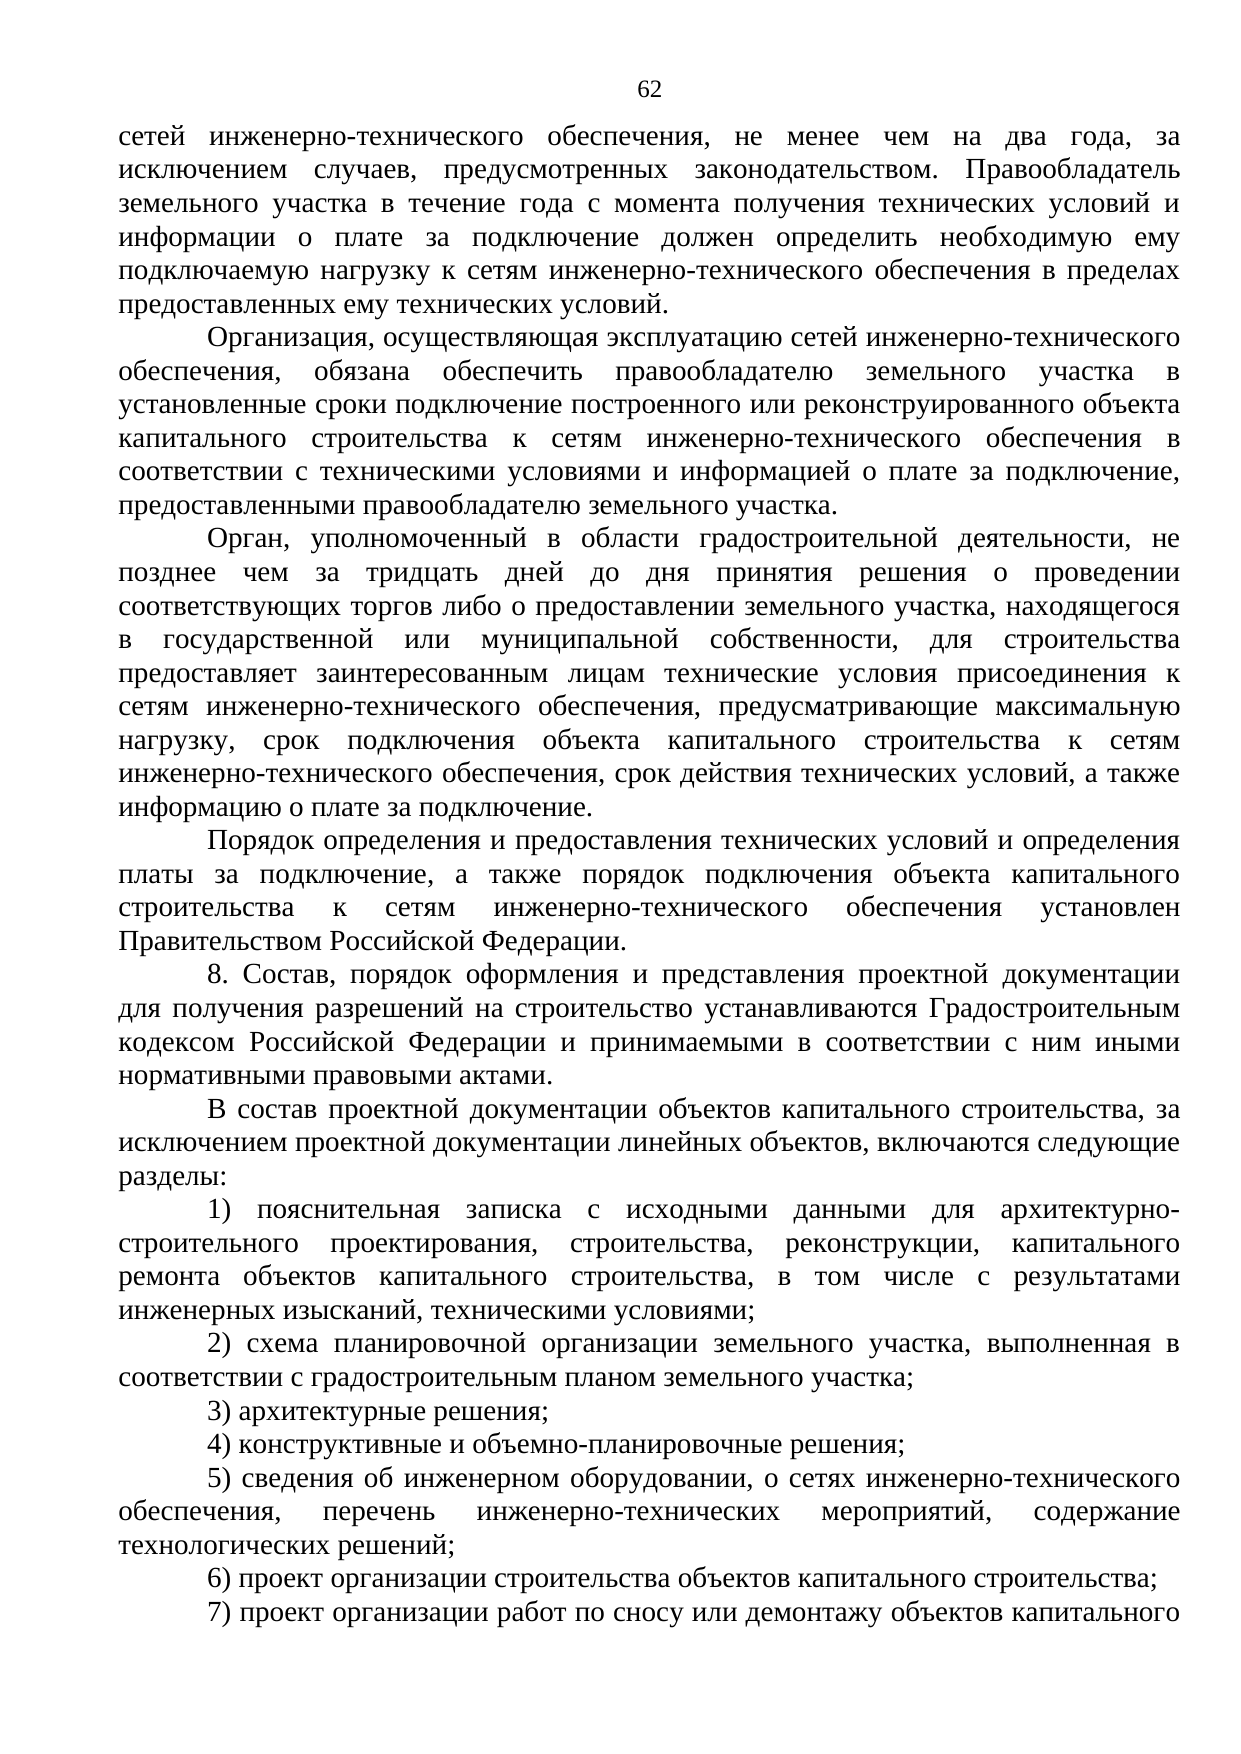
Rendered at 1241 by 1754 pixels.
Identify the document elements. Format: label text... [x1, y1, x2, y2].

text 4) конструктивные и объемно-планировочные решения; [118, 1426, 1181, 1460]
text Порядок определения и предоставления технических условий и определения платы за подключение, а также порядок подключения объекта капитального строительства к сетям инженерно-технического обеспечения установлен Правительством Российской Федерации. [118, 822, 1181, 957]
text Организация, осуществляющая эксплуатацию сетей инженерно-технического обеспечения, обязана обеспечить правообладателю земельного участка в установленные сроки подключение построенного или реконструированного объекта капитального строительства к сетям инженерно-технического обеспечения в соответствии с техническими условиями и информацией о плате за подключение, предоставленными правообладателю земельного участка. [118, 319, 1181, 521]
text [118, 1594, 1181, 1627]
text 5) сведения об инженерном оборудовании, о сетях инженерно-технического обеспечения, перечень инженерно-технических мероприятий, содержание технологических решений; [118, 1460, 1181, 1560]
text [118, 118, 1181, 319]
text 3) архитектурные решения; [118, 1393, 1181, 1426]
text Орган, уполномоченный в области градостроительной деятельности, не позднее чем за тридцать дней до дня принятия решения о проведении соответствующих торгов либо о предоставлении земельного участка, находящегося в государственной или муниципальной собственности, для строительства предоставляет заинтересованным лицам технические условия присоединения к сетям инженерно-технического обеспечения, предусматривающие максимальную нагрузку, срок подключения объекта капитального строительства к сетям инженерно-технического обеспечения, срок действия технических условий, а также информацию о плате за подключение. [118, 521, 1181, 822]
text 8. Состав, порядок оформления и представления проектной документации для получения разрешений на строительство устанавливаются Градостроительным кодексом Российской Федерации и принимаемыми в соответствии с ним иными нормативными правовыми актами. [118, 957, 1181, 1091]
text В состав проектной документации объектов капитального строительства, за исключением проектной документации линейных объектов, включаются следующие разделы: [118, 1091, 1181, 1191]
text 6) проект организации строительства объектов капитального строительства; [118, 1560, 1181, 1594]
text 1) пояснительная записка с исходными данными для архитектурно-строительного проектирования, строительства, реконструкции, капитального ремонта объектов капитального строительства, в том числе с результатами инженерных изысканий, техническими условиями; [118, 1191, 1181, 1326]
text 2) схема планировочной организации земельного участка, выполненная в соответствии с градостроительным планом земельного участка; [118, 1326, 1181, 1393]
